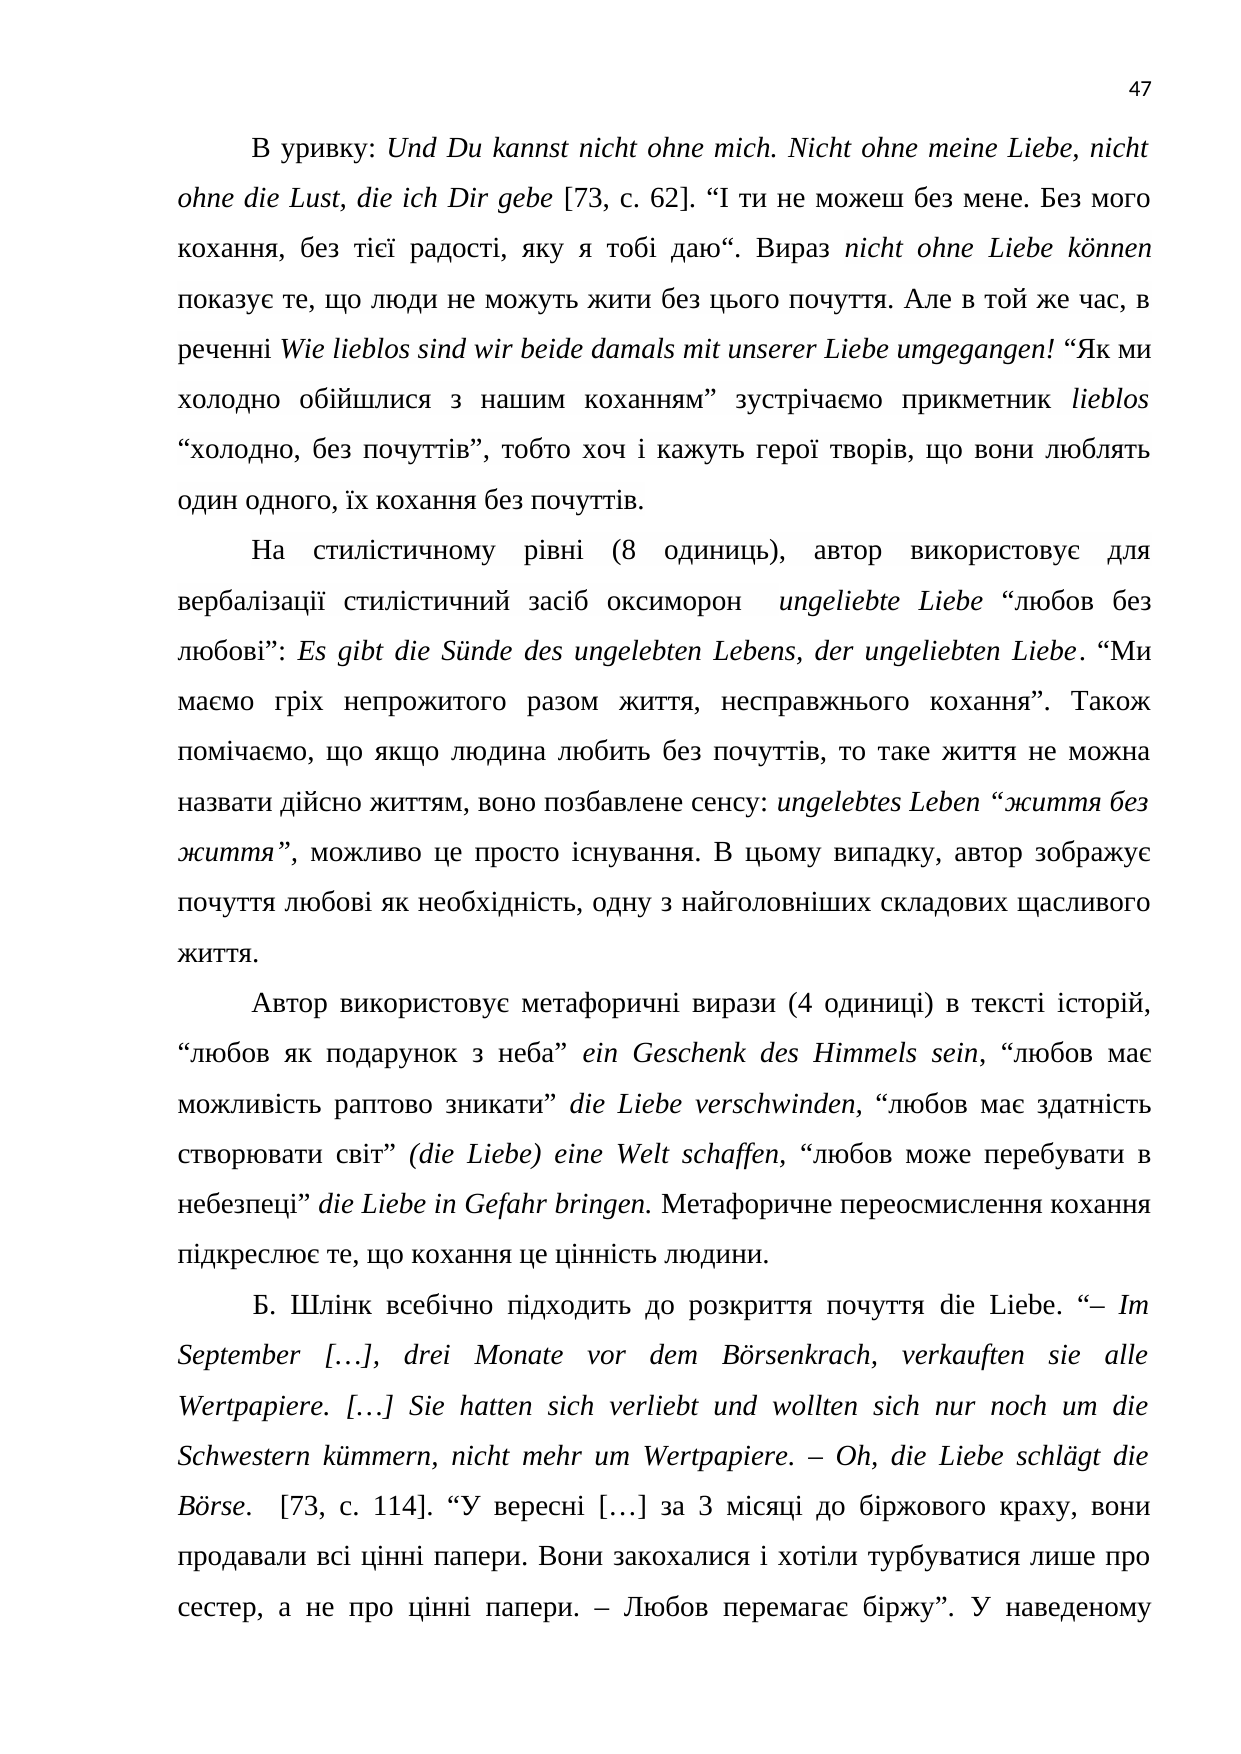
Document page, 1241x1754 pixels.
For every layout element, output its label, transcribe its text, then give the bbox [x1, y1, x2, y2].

text В уривку: Und Du kannst nicht ohne mich. Nicht ohne meine Liebe, nicht ohne die Lust, die ich Dir gebe [73, c. 62]. “І ти не можеш без мене. Без мого кохання, без тієї радості, яку я тобі даю“. Вираз nicht ohne Liebe können показує те, що люди не можуть жити без цього почуття. Але в той же час, в реченні Wie lieblos sind wir beide damals mit unserer Liebe umgegangen! “Як ми холодно обійшлися з нашим коханням” зустрічаємо прикметник lieblos “холодно, без почуттів”, тобто хоч і кажуть герої творів, що вони люблять один одного, їх кохання без почуттів. [177, 130, 1152, 281]
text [177, 1287, 1152, 1622]
text В уривку: Und Du kannst nicht ohne mich. Nicht ohne meine Liebe, nicht ohne die Lust, die ich Dir gebe [73, c. 62]. “І ти не можеш без мене. Без мого кохання, без тієї радості, яку я тобі даю“. Вираз nicht ohne Liebe können показує те, що люди не можуть жити без цього почуття. Але в той же час, в реченні Wie lieblos sind wir beide damals mit unserer Liebe umgegangen! “Як ми холодно обійшлися з нашим коханням” зустрічаємо прикметник lieblos “холодно, без почуттів”, тобто хоч і кажуть герої творів, що вони люблять один одного, їх кохання без почуттів. [177, 465, 1152, 516]
text Автор використовує метафоричні вирази (4 одиниці) в тексті історій, “любов як подарунок з неба” ein Geschenk des Himmels sein, “любов має можливість раптово зникати” die Liebe verschwinden, “любов має здатність створювати світ” (die Liebe) eine Welt schaffen, “любов може перебувати в небезпеці” die Liebe in Gefahr bringen. Метафоричне переосмислення кохання підкреслює те, що кохання це цінність людини. [177, 985, 1152, 1270]
text На стилістичному рівні (8 одиниць), автор використовує для вербалізації стилістичний засіб оксиморон ungeliebte Liebe “любов без любові”: Es gibt die Sünde des ungelebten Lebens, der ungeliebten Liebe. “Ми маємо гріх непрожитого разом життя, несправжнього кохання”. Також помічаємо, що якщо людина любить без почуттів, то таке життя не можна назвати дійсно життям, воно позбавлене сенсу: ungelebtes Leben “життя без життя”, можливо це просто існування. В цьому випадку, автор зображує почуття любові як необхідність, одну з найголовніших складових щасливого життя. [177, 532, 1152, 968]
text В уривку: Und Du kannst nicht ohne mich. Nicht ohne meine Liebe, nicht ohne die Lust, die ich Dir gebe [73, c. 62]. “І ти не можеш без мене. Без мого кохання, без тієї радості, яку я тобі даю“. Вираз nicht ohne Liebe können показує те, що люди не можуть жити без цього почуття. Але в той же час, в реченні Wie lieblos sind wir beide damals mit unserer Liebe umgegangen! “Як ми холодно обійшлися з нашим коханням” зустрічаємо прикметник lieblos “холодно, без почуттів”, тобто хоч і кажуть герої творів, що вони люблять один одного, їх кохання без почуттів. [177, 314, 1152, 432]
